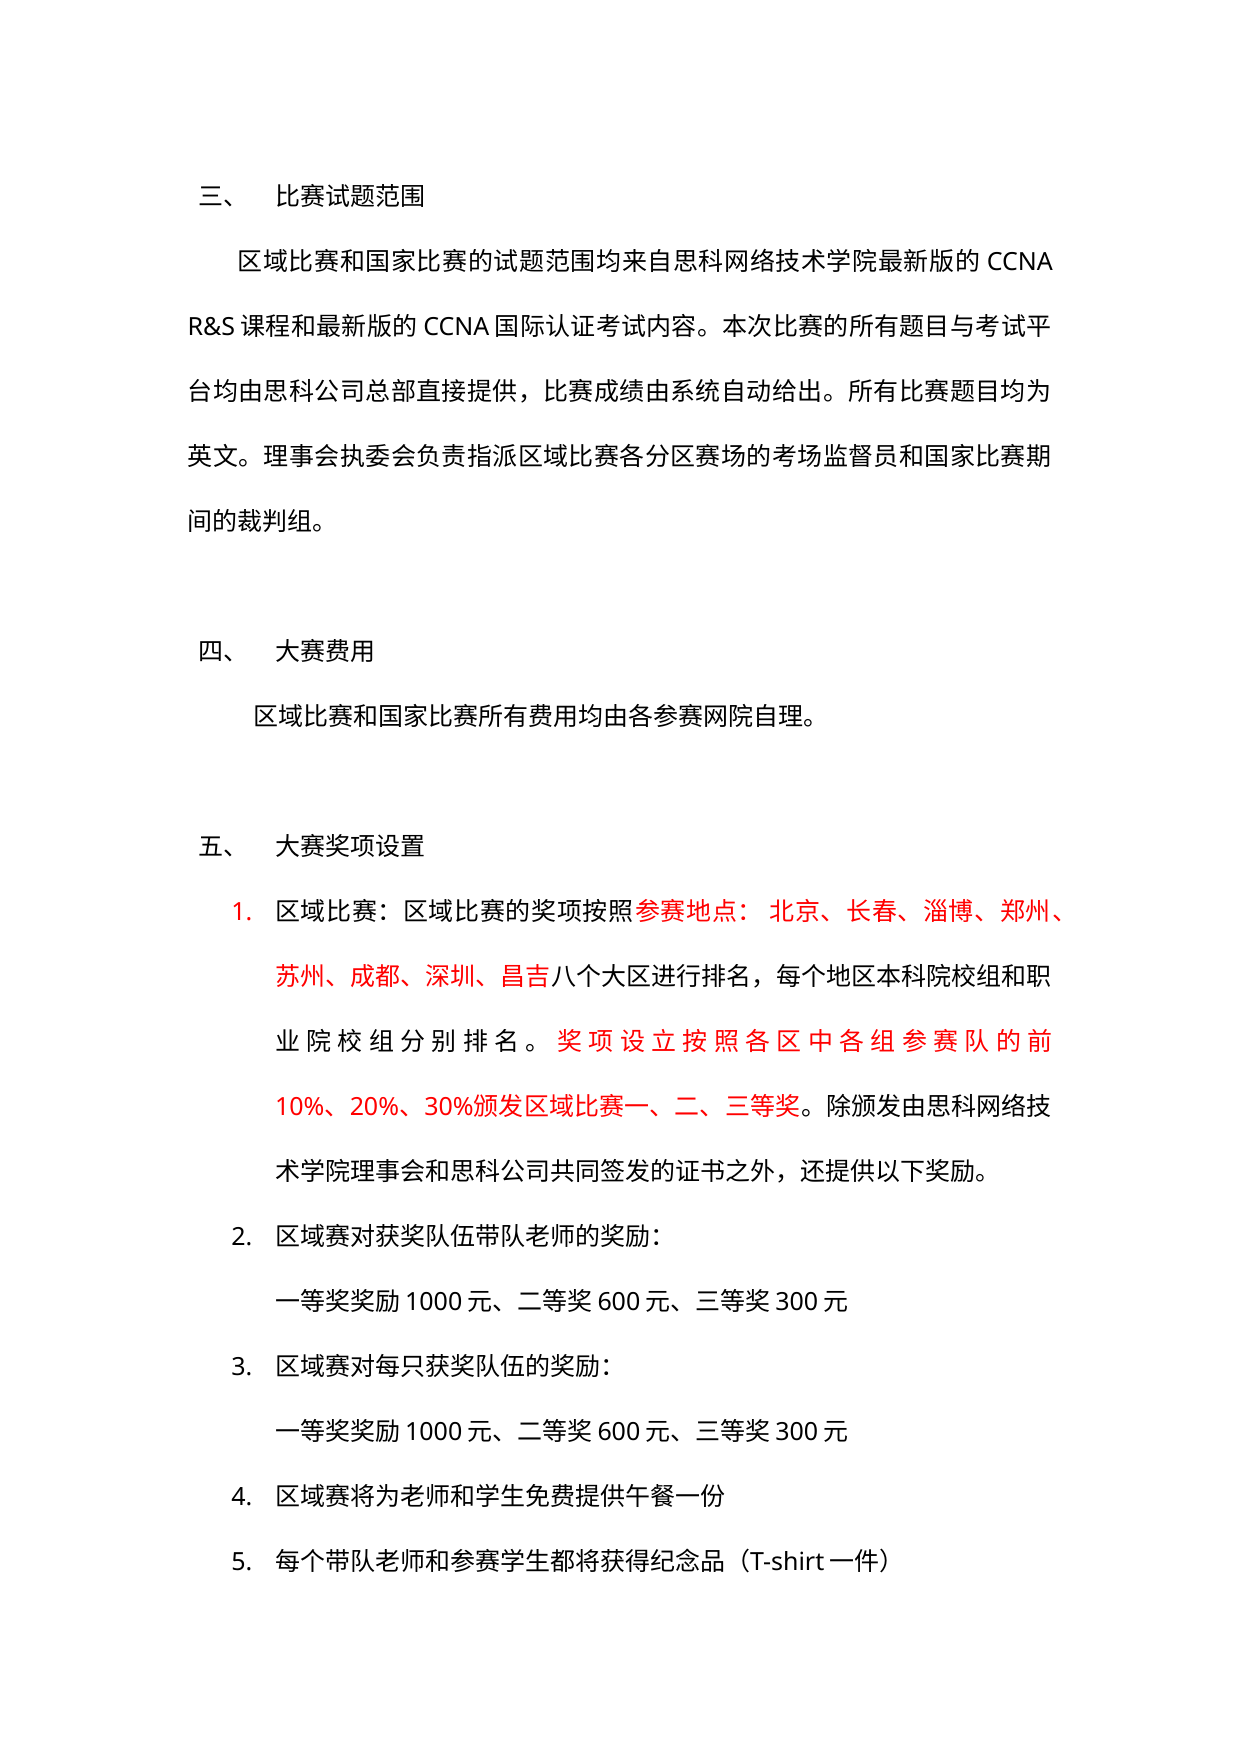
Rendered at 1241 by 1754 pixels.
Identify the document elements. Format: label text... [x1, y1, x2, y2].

list 比赛试题范围 [198, 162, 1053, 227]
text 一等奖奖励1000元、二等奖600元、三等奖300元 [275, 1397, 1053, 1462]
list 大赛费用 [198, 617, 1053, 682]
list 区域赛对获奖队伍带队老师的奖励： [231, 1202, 1053, 1267]
text 区域比赛和国家比赛所有费用均由各参赛网院自理。 [253, 682, 1053, 747]
text 一等奖奖励1000元、二等奖600元、三等奖300元 [275, 1267, 1053, 1332]
list 区域比赛：区域比赛的奖项按照参赛地点： 北京、长春、淄博、郑州、苏州、成都、深圳、昌吉八个大区进行排名，每个地区本科院校组和职业院校组分别排名。奖项设立按照各区中各组参赛队的前10%、20%、30%颁发区域比赛一、二、三等奖。除颁发由思科网络技术学院理事会和思科公司共同签发的证书之外，还提供以下奖励。 [231, 877, 1053, 1202]
list 区域赛将为老师和学生免费提供午餐一份 [231, 1462, 1053, 1527]
list 每个带队老师和参赛学生都将获得纪念品（T-shirt一件） [231, 1527, 1053, 1592]
list 大赛奖项设置 [198, 812, 1053, 877]
text 区域比赛和国家比赛的试题范围均来自思科网络技术学院最新版的CCNA R&S课程和最新版的CCNA国际认证考试内容。本次比赛的所有题目与考试平台均由思科公司总部直接提供，比赛成绩由系统自动给出。所有比赛题目均为英文。理事会执委会负责指派区域比赛各分区赛场的考场监督员和国家比赛期间的裁判组。 [187, 227, 1053, 552]
list 区域赛对每只获奖队伍的奖励： [231, 1332, 1053, 1397]
